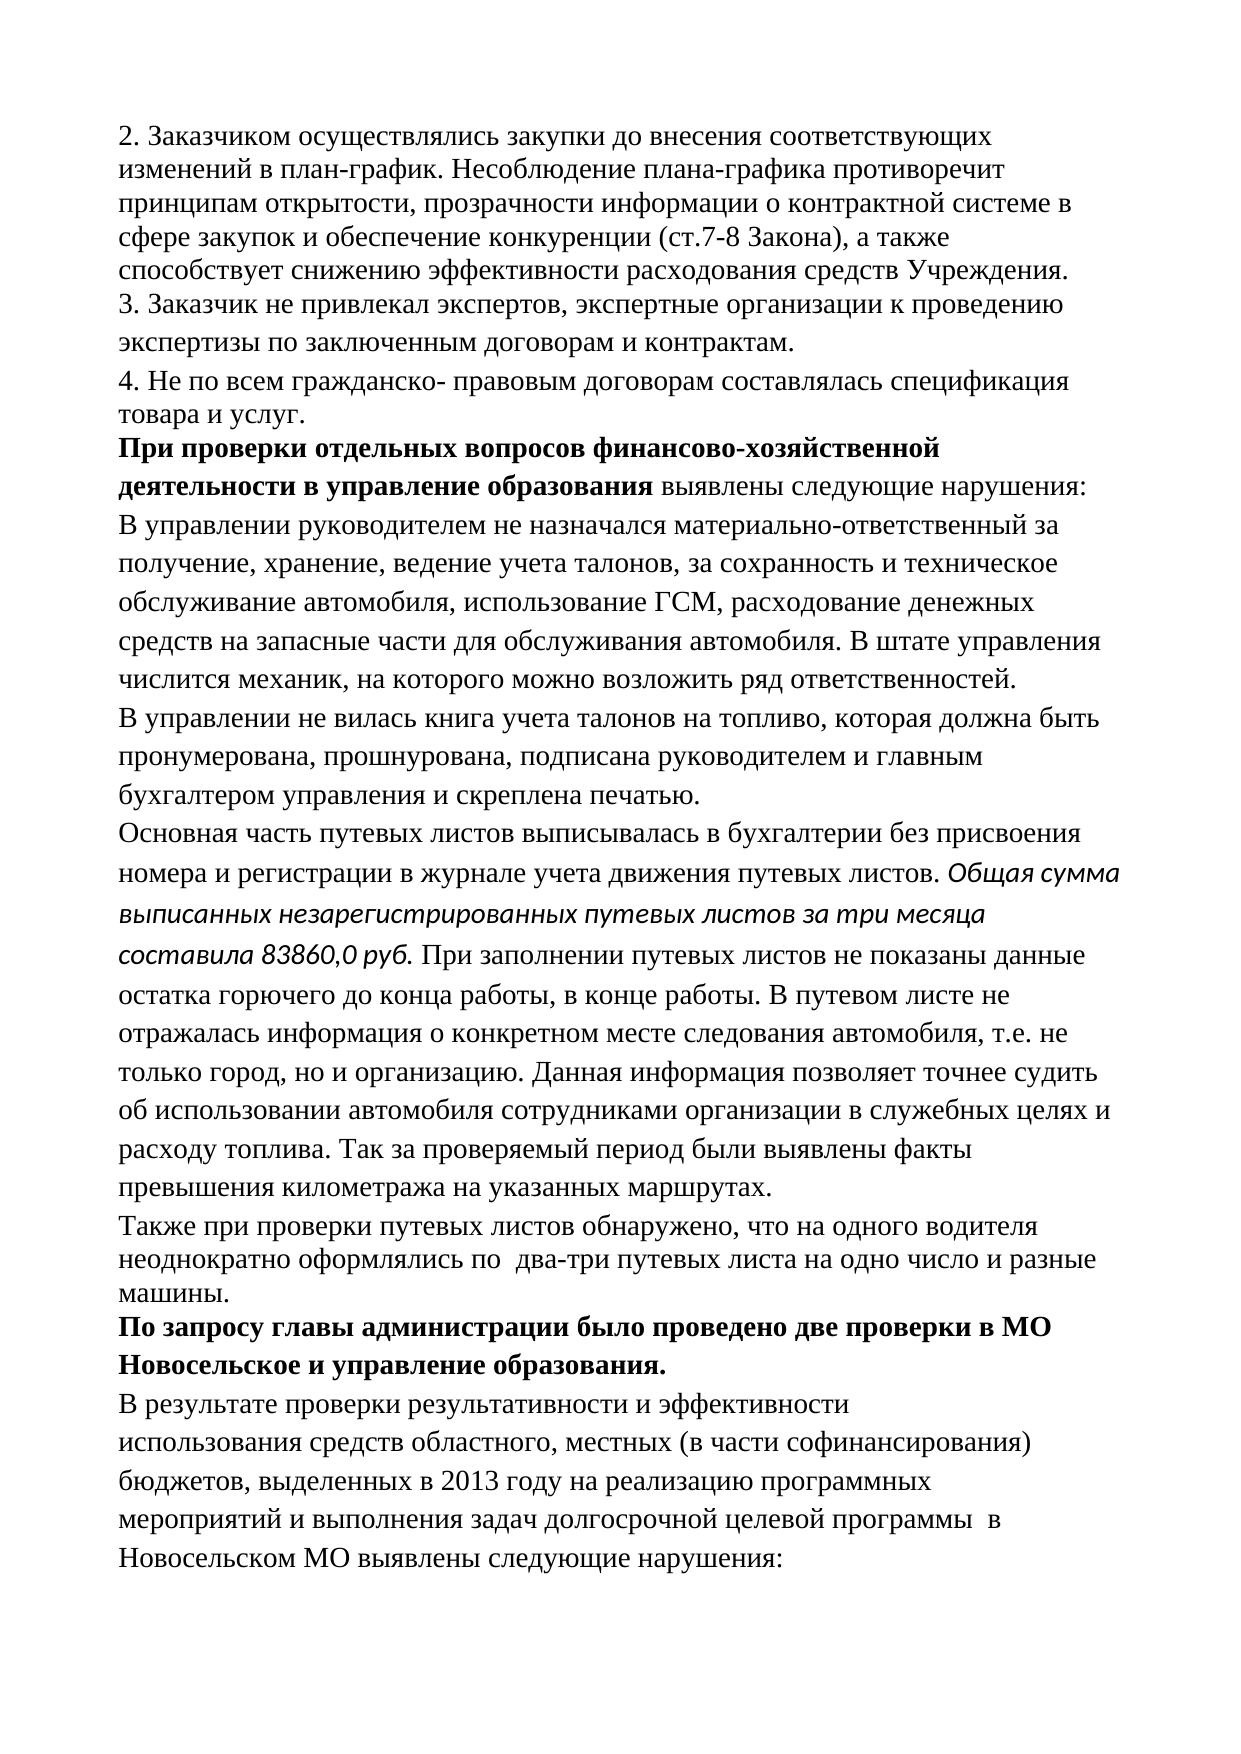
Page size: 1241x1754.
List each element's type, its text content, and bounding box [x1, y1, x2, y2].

text использования средств областного, местных (в части софинансирования) [118, 1424, 1122, 1458]
text бюджетов, выделенных в 2013 году на реализацию программных [118, 1463, 1122, 1497]
text 3. Заказчик не привлекал экспертов, экспертные организации к проведению экспертизы по заключенным договорам и контрактам. [118, 286, 1122, 358]
text В управлении не вилась книга учета талонов на топливо, которая должна быть пронумерована, прошнурована, подписана руководителем и главным бухгалтером управления и скреплена печатью. [118, 700, 1122, 810]
text По запросу главы администрации было проведено две проверки в МО Новосельское и управление образования. [118, 1309, 1122, 1381]
text мероприятий и выполнения задач долгосрочной целевой программы в Новосельском МО выявлены следующие нарушения: [118, 1502, 1122, 1574]
text 2. Заказчиком осуществлялись закупки до внесения соответствующих изменений в план-график. Несоблюдение плана-графика противоречит принципам открытости, прозрачности информации о контрактной системе в сфере закупок и обеспечение конкуренции (ст.7-8 Закона), а также способствует снижению эффективности расходования средств Учреждения. [118, 118, 1122, 286]
text В управлении руководителем не назначался материально-ответственный за получение, хранение, ведение учета талонов, за сохранность и техническое обслуживание автомобиля, использование ГСМ, расходование денежных средств на запасные части для обслуживания автомобиля. В штате управления числится механик, на которого можно возложить ряд ответственностей. [118, 507, 1122, 695]
text Основная часть путевых листов выписывалась в бухгалтерии без присвоения номера и регистрации в журнале учета движения путевых листов. Общая сумма выписанных незарегистрированных путевых листов за три месяца составила 83860,0 руб. При заполнении путевых листов не показаны данные остатка горючего до конца работы, в конце работы. В путевом листе не отражалась информация о конкретном месте следования автомобиля, т.е. не только город, но и организацию. Данная информация позволяет точнее судить об использовании автомобиля сотрудниками организации в служебных целях и расходу топлива. Так за проверяемый период были выявлены факты превышения километража на указанных маршрутах. [118, 815, 1122, 1203]
text 4. Не по всем гражданско- правовым договорам составлялась спецификация товара и услуг. [118, 363, 1122, 430]
text Также при проверки путевых листов обнаружено, что на одного водителя неоднократно оформлялись по два-три путевых листа на одно число и разные машины. [118, 1208, 1122, 1309]
text При проверки отдельных вопросов финансово-хозяйственной деятельности в управление образования выявлены следующие нарушения: [118, 430, 1122, 502]
text В результате проверки результативности и эффективности [118, 1386, 1122, 1419]
